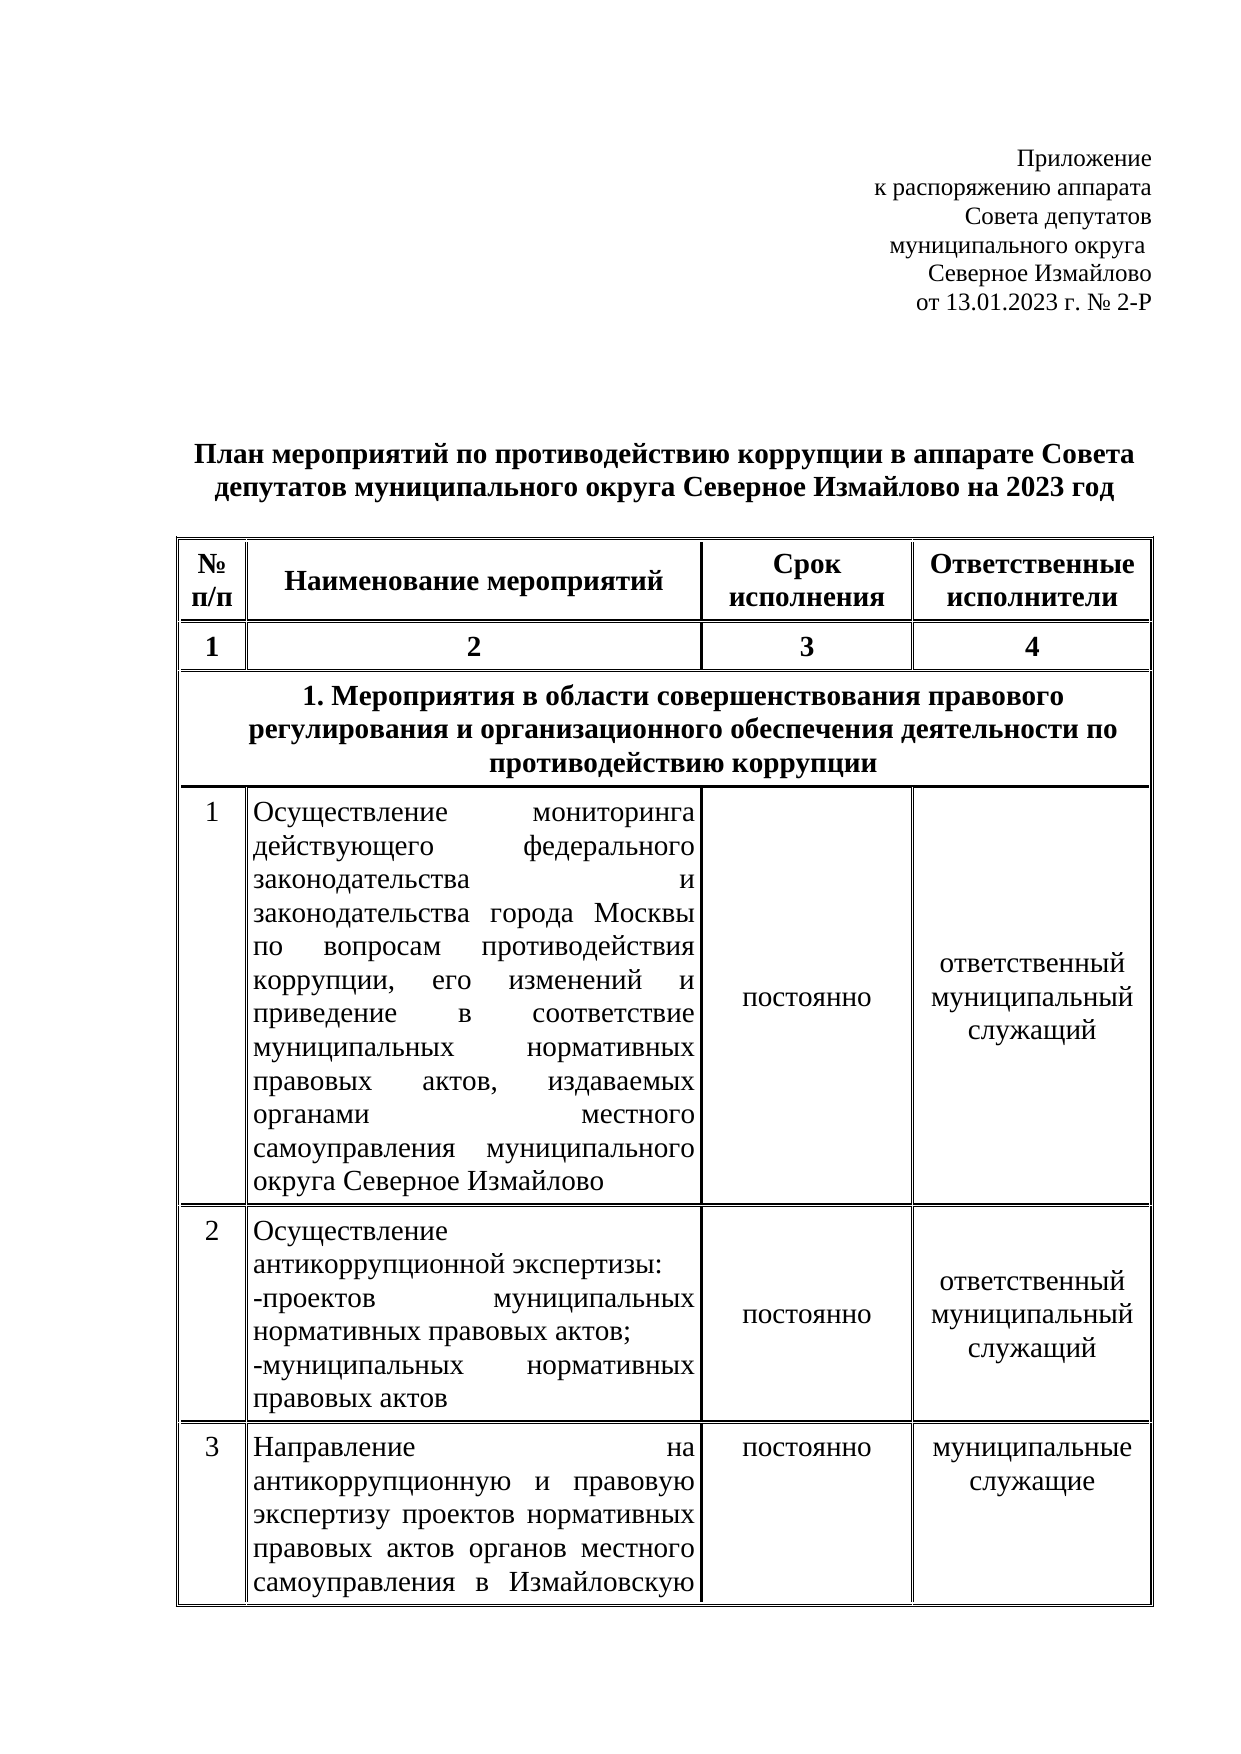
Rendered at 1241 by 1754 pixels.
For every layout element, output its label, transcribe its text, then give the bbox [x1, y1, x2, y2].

text Приложение [177, 143, 1152, 172]
table_cell 1. Мероприятия в области совершенствования правового регулирования и организационного обеспечения деятельности по противодействию коррупции [179, 669, 1151, 785]
table_cell 3 [703, 623, 911, 668]
table_cell ответственный муниципальный служащий [914, 785, 1150, 1203]
text от 13.01.2023 г. № 2-Р [177, 287, 1152, 316]
table_cell Осуществление антикоррупционной экспертизы: -проектов муниципальных нормативных правовых актов; -муниципальных нормативных правовых актов [248, 1207, 700, 1420]
table_header Наименование мероприятий [247, 540, 701, 619]
table_header № п/п [179, 540, 247, 619]
table_cell 4 [914, 619, 1151, 668]
text муниципального округа Северное Измайлово [177, 230, 1152, 287]
text План мероприятий по противодействию коррупции в аппарате Совета депутатов муниципального округа Северное Измайлово на 2023 год [177, 436, 1152, 503]
table_cell ответственный муниципальный служащий [914, 1203, 1151, 1420]
table_cell 3 [179, 1420, 247, 1603]
table_header Ответственные исполнители [913, 540, 1150, 619]
table_cell постоянно [701, 1424, 913, 1603]
table_cell 2 [248, 623, 700, 668]
text к распоряжению аппарата Совета депутатов [177, 172, 1152, 230]
table_cell постоянно [703, 1207, 911, 1420]
table_cell 2 [179, 1203, 245, 1420]
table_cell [247, 1424, 701, 1603]
table_cell 1 [179, 785, 245, 1203]
table_cell Осуществление мониторинга действующего федерального законодательства и законодательства города Москвы по вопросам противодействия коррупции, его изменений и приведение в соответствие муниципальных нормативных правовых актов, издаваемых органами местного самоуправления муниципального округа Северное Измайлово [248, 788, 700, 1203]
table_header Срок исполнения [701, 540, 913, 619]
table_cell постоянно [703, 788, 911, 1203]
table_cell муниципальные служащие [913, 1420, 1151, 1603]
table_cell 1 [179, 619, 245, 668]
